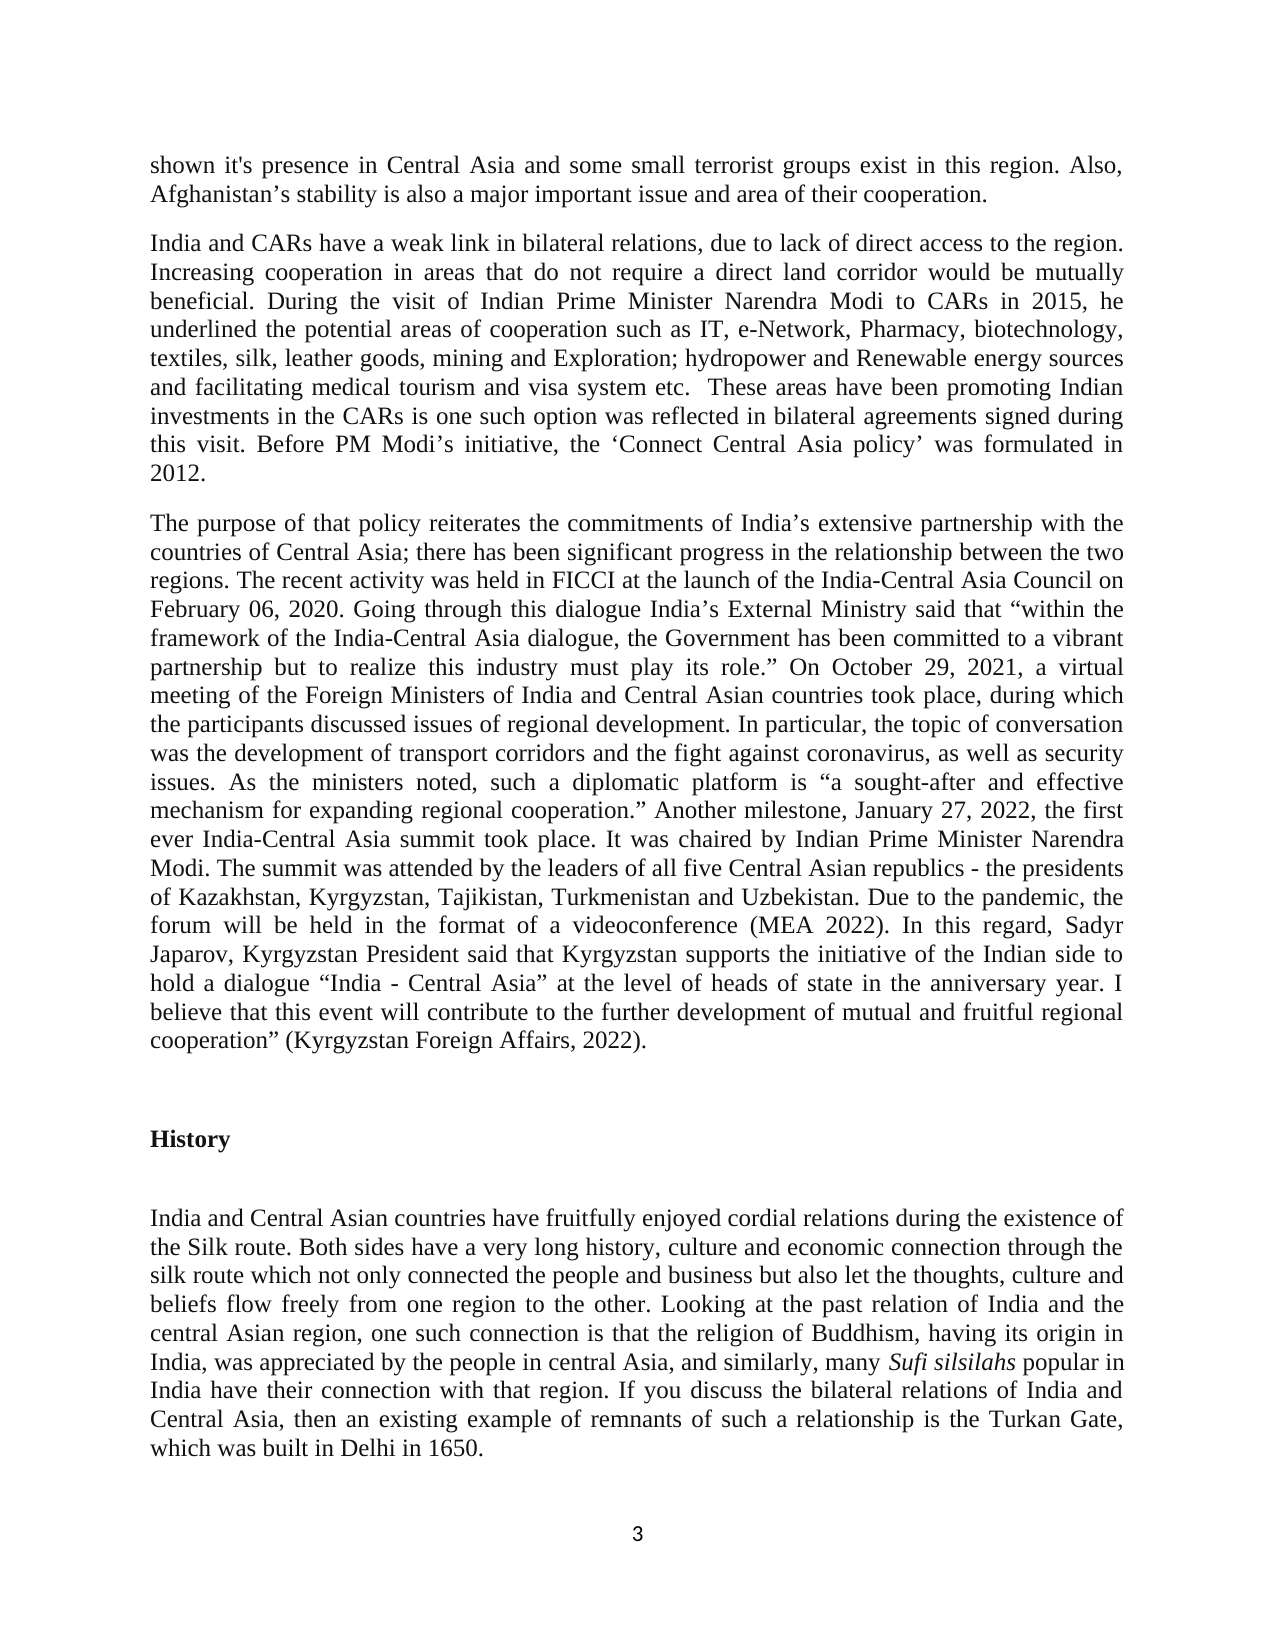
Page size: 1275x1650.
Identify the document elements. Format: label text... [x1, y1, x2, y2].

text India and CARs have a weak link in bilateral relations, due to lack of direct access to the region. Increasing cooperation in areas that do not require a direct land corridor would be mutually beneficial. During the visit of Indian Prime Minister Narendra Modi to CARs in 2015, he underlined the potential areas of cooperation such as IT, e-Network, Pharmacy, biotechnology, textiles, silk, leather goods, mining and Exploration; hydropower and Renewable energy sources and facilitating medical tourism and visa system etc. These areas have been promoting Indian investments in the CARs is one such option was reflected in bilateral agreements signed during this visit. Before PM Modi’s initiative, the ‘Connect Central Asia policy’ was formulated in 2012. [150, 228, 1125, 487]
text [150, 150, 1125, 207]
text India and Central Asian countries have fruitfully enjoyed cordial relations during the existence of the Silk route. Both sides have a very long history, culture and economic connection through the silk route which not only connected the people and business but also let the thoughts, culture and beliefs flow freely from one region to the other. Looking at the past relation of India and the central Asian region, one such connection is that the religion of Buddhism, having its origin in India, was appreciated by the people in central Asia, and similarly, many Sufi silsilahs popular in India have their connection with that region. If you discuss the bilateral relations of India and Central Asia, then an existing example of remnants of such a relationship is the Turkan Gate, which was built in Delhi in 1650. [150, 1174, 1125, 1462]
text The purpose of that policy reiterates the commitments of India’s extensive partnership with the countries of Central Asia; there has been significant progress in the relationship between the two regions. The recent activity was held in FICCI at the launch of the India-Central Asia Council on February 06, 2020. Going through this dialogue India’s External Ministry said that “within the framework of the India-Central Asia dialogue, the Government has been committed to a vibrant partnership but to realize this industry must play its role.” On October 29, 2021, a virtual meeting of the Foreign Ministers of India and Central Asian countries took place, during which the participants discussed issues of regional development. In particular, the topic of conversation was the development of transport corridors and the fight against coronavirus, as well as security issues. As the ministers noted, such a diplomatic platform is “a sought-after and effective mechanism for expanding regional cooperation.” Another milestone, January 27, 2022, the first ever India-Central Asia summit took place. It was chaired by Indian Prime Minister Narendra Modi. The summit was attended by the leaders of all five Central Asian republics - the presidents of Kazakhstan, Kyrgyzstan, Tajikistan, Turkmenistan and Uzbekistan. Due to the pandemic, the forum will be held in the format of a videoconference (MEA 2022). In this regard, Sadyr Japarov, Kyrgyzstan President said that Kyrgyzstan supports the initiative of the Indian side to hold a dialogue “India - Central Asia” at the level of heads of state in the anniversary year. I believe that this event will contribute to the further development of mutual and fruitful regional cooperation” (Kyrgyzstan Foreign Affairs, 2022). [150, 508, 1125, 1054]
text History [150, 1124, 1125, 1153]
